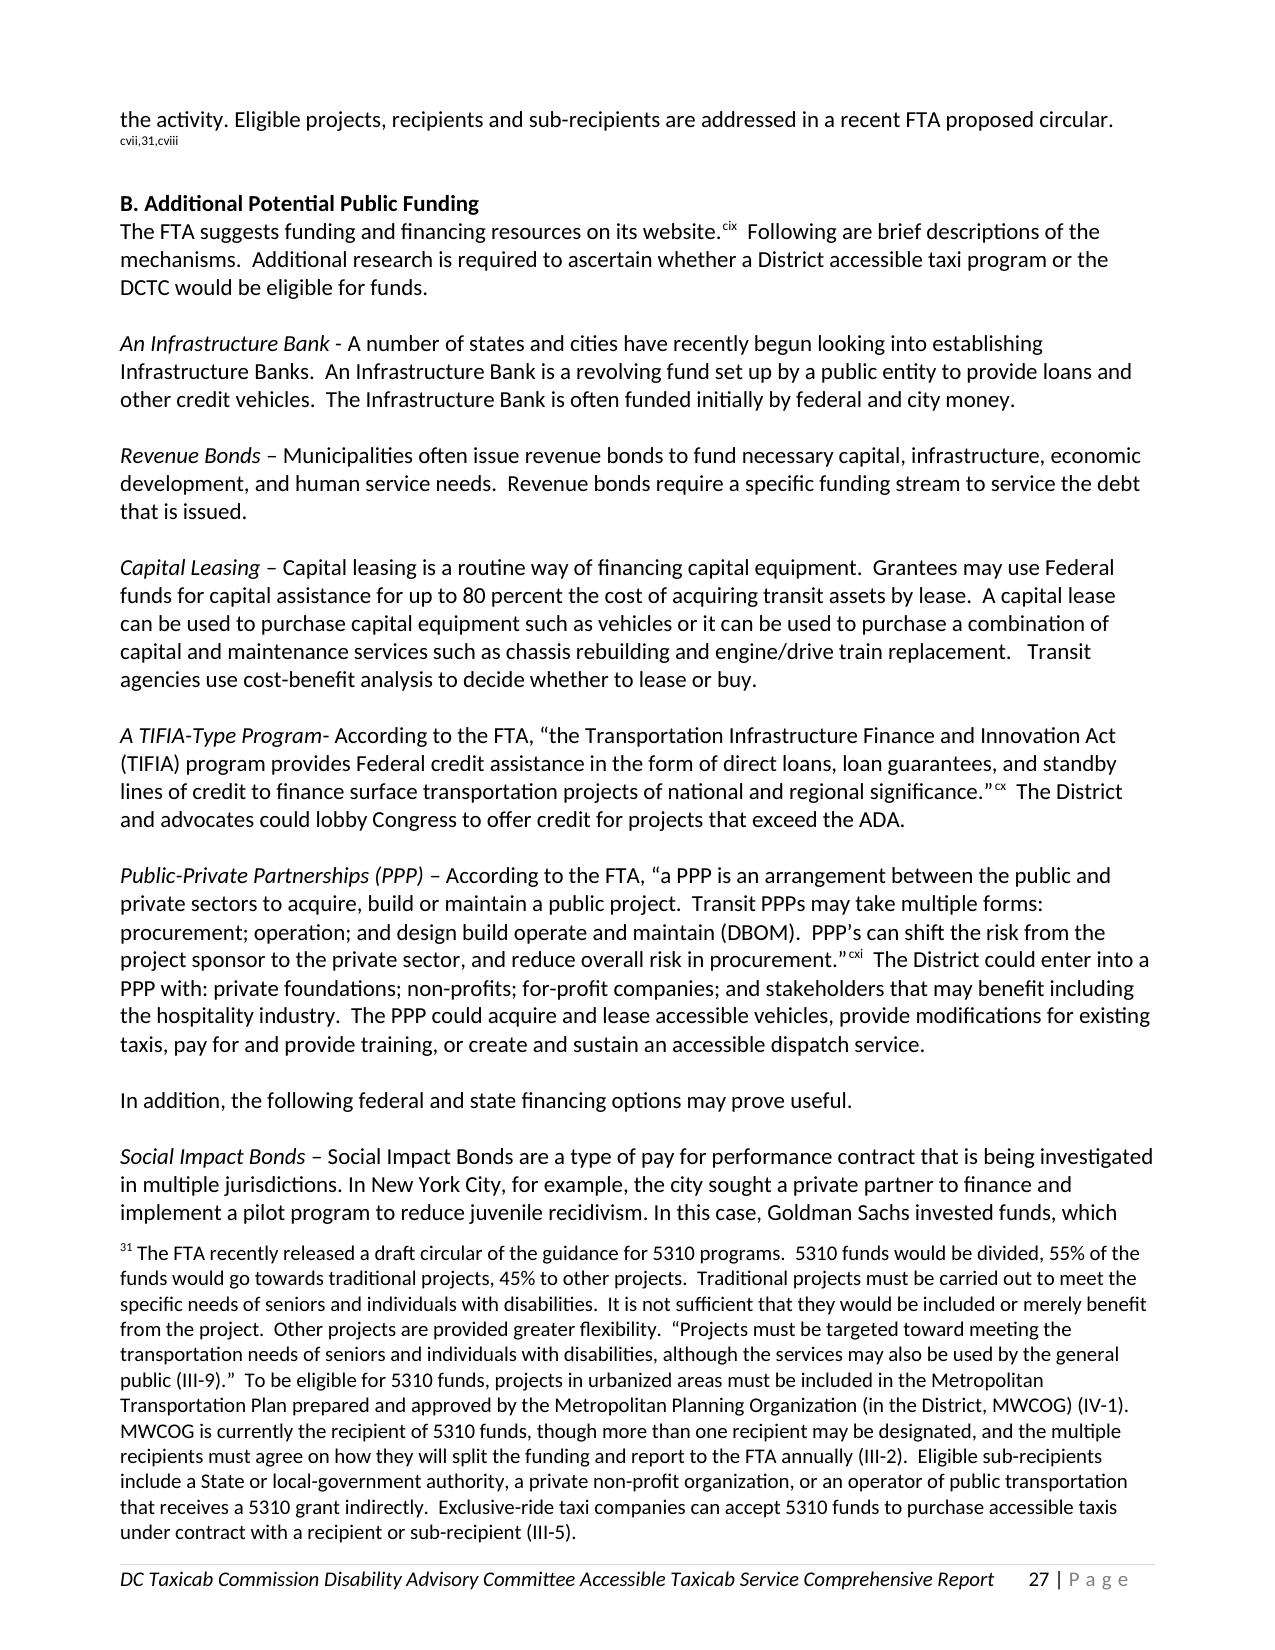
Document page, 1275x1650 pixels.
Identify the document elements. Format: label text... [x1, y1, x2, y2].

text In addition, the following federal and state financing options may prove useful. [120, 1086, 1155, 1114]
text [120, 105, 1139, 161]
text Public-Private Partnerships (PPP) – According to the FTA, “a PPP is an arrangement between the public and private sectors to acquire, build or maintain a public project. Transit PPPs may take multiple forms: procurement; operation; and design build operate and maintain (DBOM). PPP’s can shift the risk from the project sponsor to the private sector, and reduce overall risk in procurement.” The District could enter into a PPP with: private foundations; non-profits; for-profit companies; and stakeholders that may benefit including the hospitality industry. The PPP could acquire and lease accessible vehicles, provide modifications for existing taxis, pay for and provide training, or create and sustain an accessible dispatch service. [120, 862, 1155, 1058]
text Revenue Bonds – Municipalities often issue revenue bonds to fund necessary capital, infrastructure, economic development, and human service needs. Revenue bonds require a specific funding stream to service the debt that is issued. [120, 441, 1155, 525]
text The FTA suggests funding and financing resources on its website. Following are brief descriptions of the mechanisms. Additional research is required to ascertain whether a District accessible taxi program or the DCTC would be eligible for funds. [120, 217, 1155, 301]
text A TIFIA-Type Program- According to the FTA, “the Transportation Infrastructure Finance and Innovation Act (TIFIA) program provides Federal credit assistance in the form of direct loans, loan guarantees, and standby lines of credit to finance surface transportation projects of national and regional significance.” The District and advocates could lobby Congress to offer credit for projects that exceed the ADA. [120, 721, 1155, 833]
text An Infrastructure Bank - A number of states and cities have recently begun looking into establishing Infrastructure Banks. An Infrastructure Bank is a revolving fund set up by a public entity to provide loans and other credit vehicles. The Infrastructure Bank is often funded initially by federal and city money. [120, 329, 1155, 413]
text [120, 1142, 1155, 1226]
text B. Additional Potential Public Funding [120, 189, 1155, 217]
text Capital Leasing – Capital leasing is a routine way of financing capital equipment. Grantees may use Federal funds for capital assistance for up to 80 percent the cost of acquiring transit assets by lease. A capital lease can be used to purchase capital equipment such as vehicles or it can be used to purchase a combination of capital and maintenance services such as chassis rebuilding and engine/drive train replacement. Transit agencies use cost-benefit analysis to decide whether to lease or buy. [120, 553, 1155, 693]
